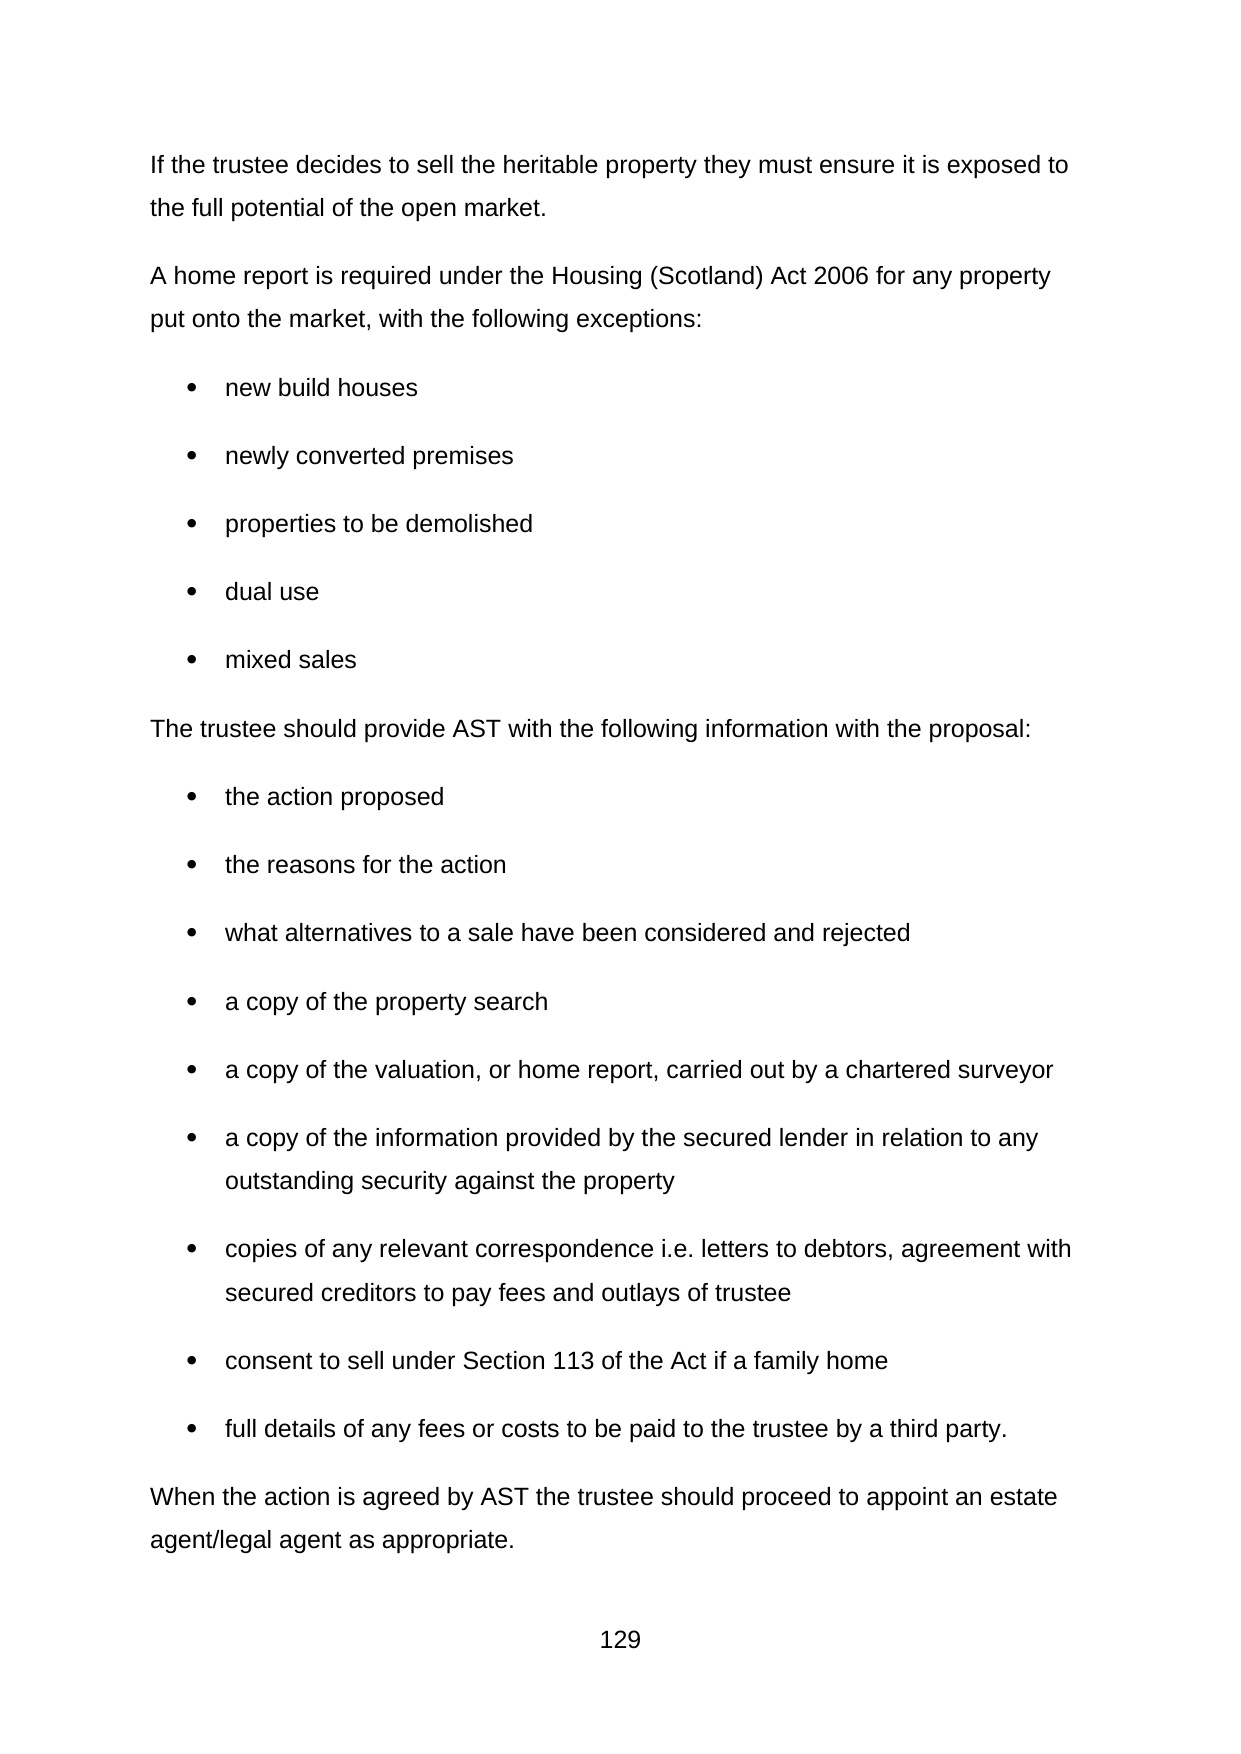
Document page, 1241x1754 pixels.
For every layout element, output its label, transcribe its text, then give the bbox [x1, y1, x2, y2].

text The trustee should provide AST with the following information with the proposal: [150, 714, 1090, 742]
text If the trustee decides to sell the heritable property they must ensure it is exposed to the full potential of the open market. [150, 150, 1090, 222]
list consent to sell under Section 113 of the Act if a family home [187, 1346, 1090, 1374]
list a copy of the information provided by the secured lender in relation to any outstanding security against the property [187, 1123, 1090, 1195]
list a copy of the property search [187, 986, 1090, 1015]
text When the action is agreed by AST the trustee should proceed to appoint an estate agent/legal agent as appropriate. [150, 1482, 1090, 1554]
list copies of any relevant correspondence i.e. letters to debtors, agreement with secured creditors to pay fees and outlays of trustee [187, 1234, 1090, 1306]
list new build houses [187, 372, 1090, 401]
list full details of any fees or costs to be paid to the trustee by a third party. [187, 1414, 1090, 1443]
list dual use [187, 577, 1090, 606]
text A home report is required under the Housing (Scotland) Act 2006 for any property put onto the market, with the following exceptions: [150, 261, 1090, 333]
list the action proposed [187, 782, 1090, 811]
list what alternatives to a sale have been considered and rejected [187, 918, 1090, 947]
list properties to be demolished [187, 509, 1090, 538]
list the reasons for the action [187, 850, 1090, 879]
list a copy of the valuation, or home report, carried out by a chartered surveyor [187, 1055, 1090, 1083]
list newly converted premises [187, 441, 1090, 469]
list mixed sales [187, 645, 1090, 674]
